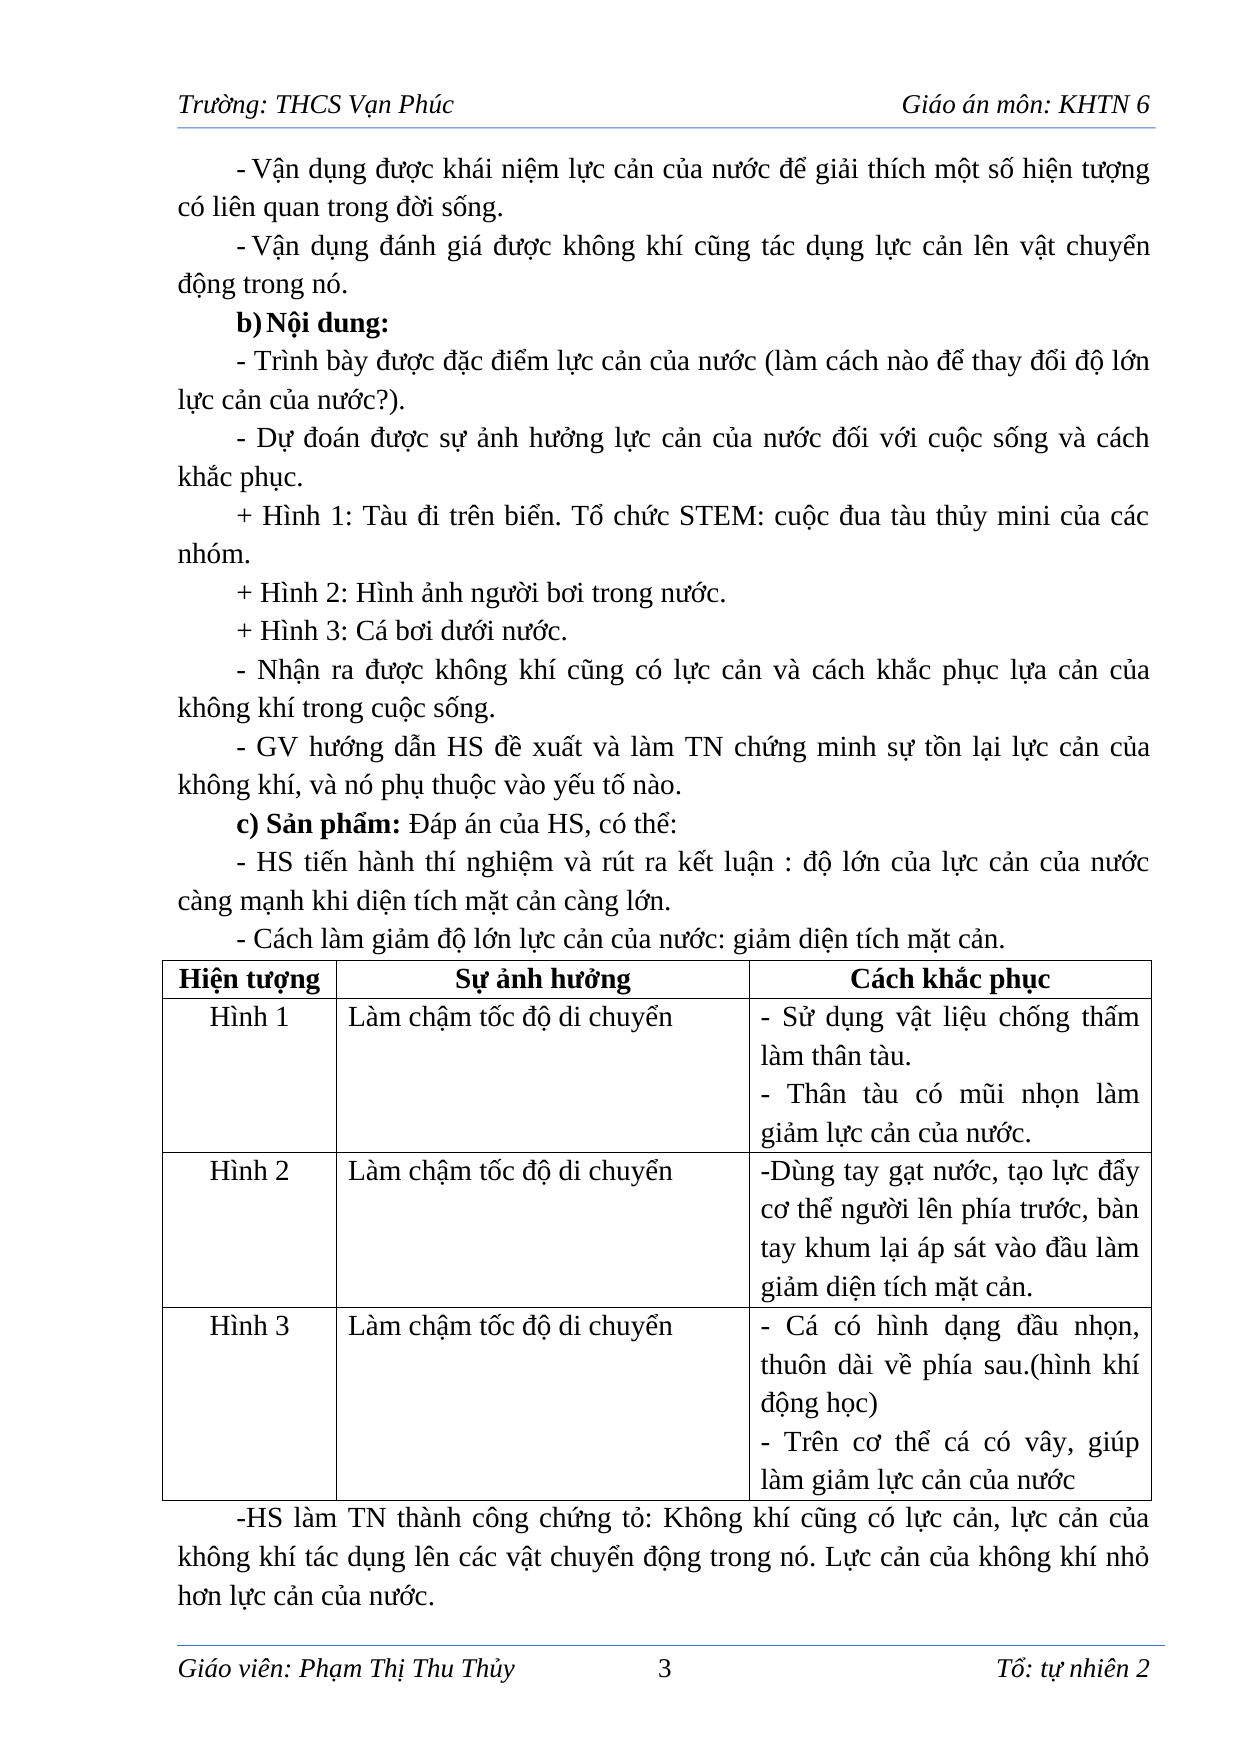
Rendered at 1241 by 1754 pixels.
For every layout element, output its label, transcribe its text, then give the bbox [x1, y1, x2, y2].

list - Nhận ra được không khí cũng có lực cản và cách khắc phục lựa cản của không khí trong cuộc sống. [177, 652, 1152, 724]
table_cell -Dùng tay gạt nước, tạo lực đẩy cơ thể người lên phía trước, bàn tay khum lại áp sát vào đầu làm giảm diện tích mặt cản. [750, 1153, 1151, 1307]
table_cell Hình 2 [163, 1153, 336, 1307]
list Vận dụng đánh giá được không khí cũng tác dụng lực cản lên vật chuyển động trong nó. [177, 228, 1152, 300]
table_header Sự ảnh hưởng [337, 961, 749, 998]
list + Hình 3: Cá bơi dưới nước. [177, 613, 1152, 647]
list Nội dung: [177, 305, 1152, 338]
list + Hình 2: Hình ảnh người bơi trong nước. [177, 575, 1152, 608]
table_cell Làm chậm tốc độ di chuyển [337, 999, 749, 1152]
list - Cách làm giảm độ lớn lực cản của nước: giảm diện tích mặt cản. [177, 922, 1152, 955]
list - GV hướng dẫn HS đề xuất và làm TN chứng minh sự tồn lại lực cản của không khí, và nó phụ thuộc vào yếu tố nào. [177, 729, 1152, 801]
table_cell Hình 3 [163, 1308, 336, 1499]
table_cell - Cá có hình dạng đầu nhọn, thuôn dài về phía sau.(hình khí động học) - Trên cơ thể cá có vây, giúp làm giảm lực cản của nước [750, 1308, 1151, 1499]
list Sản phẩm: Đáp án của HS, có thể: [177, 806, 1152, 839]
list - Trình bày được đặc điểm lực cản của nước (làm cách nào để thay đổi độ lớn lực cản của nước?). [177, 343, 1152, 416]
list - HS tiến hành thí nghiệm và rút ra kết luận : độ lớn của lực cản của nước càng mạnh khi diện tích mặt cản càng lớn. [177, 844, 1152, 917]
list Vận dụng được khái niệm lực cản của nước để giải thích một số hiện tượng có liên quan trong đời sống. [177, 151, 1152, 223]
list -HS làm TN thành công chứng tỏ: Không khí cũng có lực cản, lực cản của không khí tác dụng lên các vật chuyển động trong nó. Lực cản của không khí nhỏ hơn lực cản của nước. [177, 1501, 1152, 1611]
table_cell - Sử dụng vật liệu chống thấm làm thân tàu. - Thân tàu có mũi nhọn làm giảm lực cản của nước. [750, 999, 1151, 1152]
table_cell Làm chậm tốc độ di chuyển [337, 1153, 749, 1307]
table_cell Hình 1 [163, 999, 336, 1152]
list + Hình 1: Tàu đi trên biển. Tổ chức STEM: cuộc đua tàu thủy mini của các nhóm. [177, 498, 1152, 570]
table_header Hiện tượng [163, 961, 336, 998]
table_cell Làm chậm tốc độ di chuyển [337, 1308, 749, 1499]
table_header Cách khắc phục [750, 961, 1151, 998]
list - Dự đoán được sự ảnh hưởng lực cản của nước đối với cuộc sống và cách khắc phục. [177, 421, 1152, 493]
